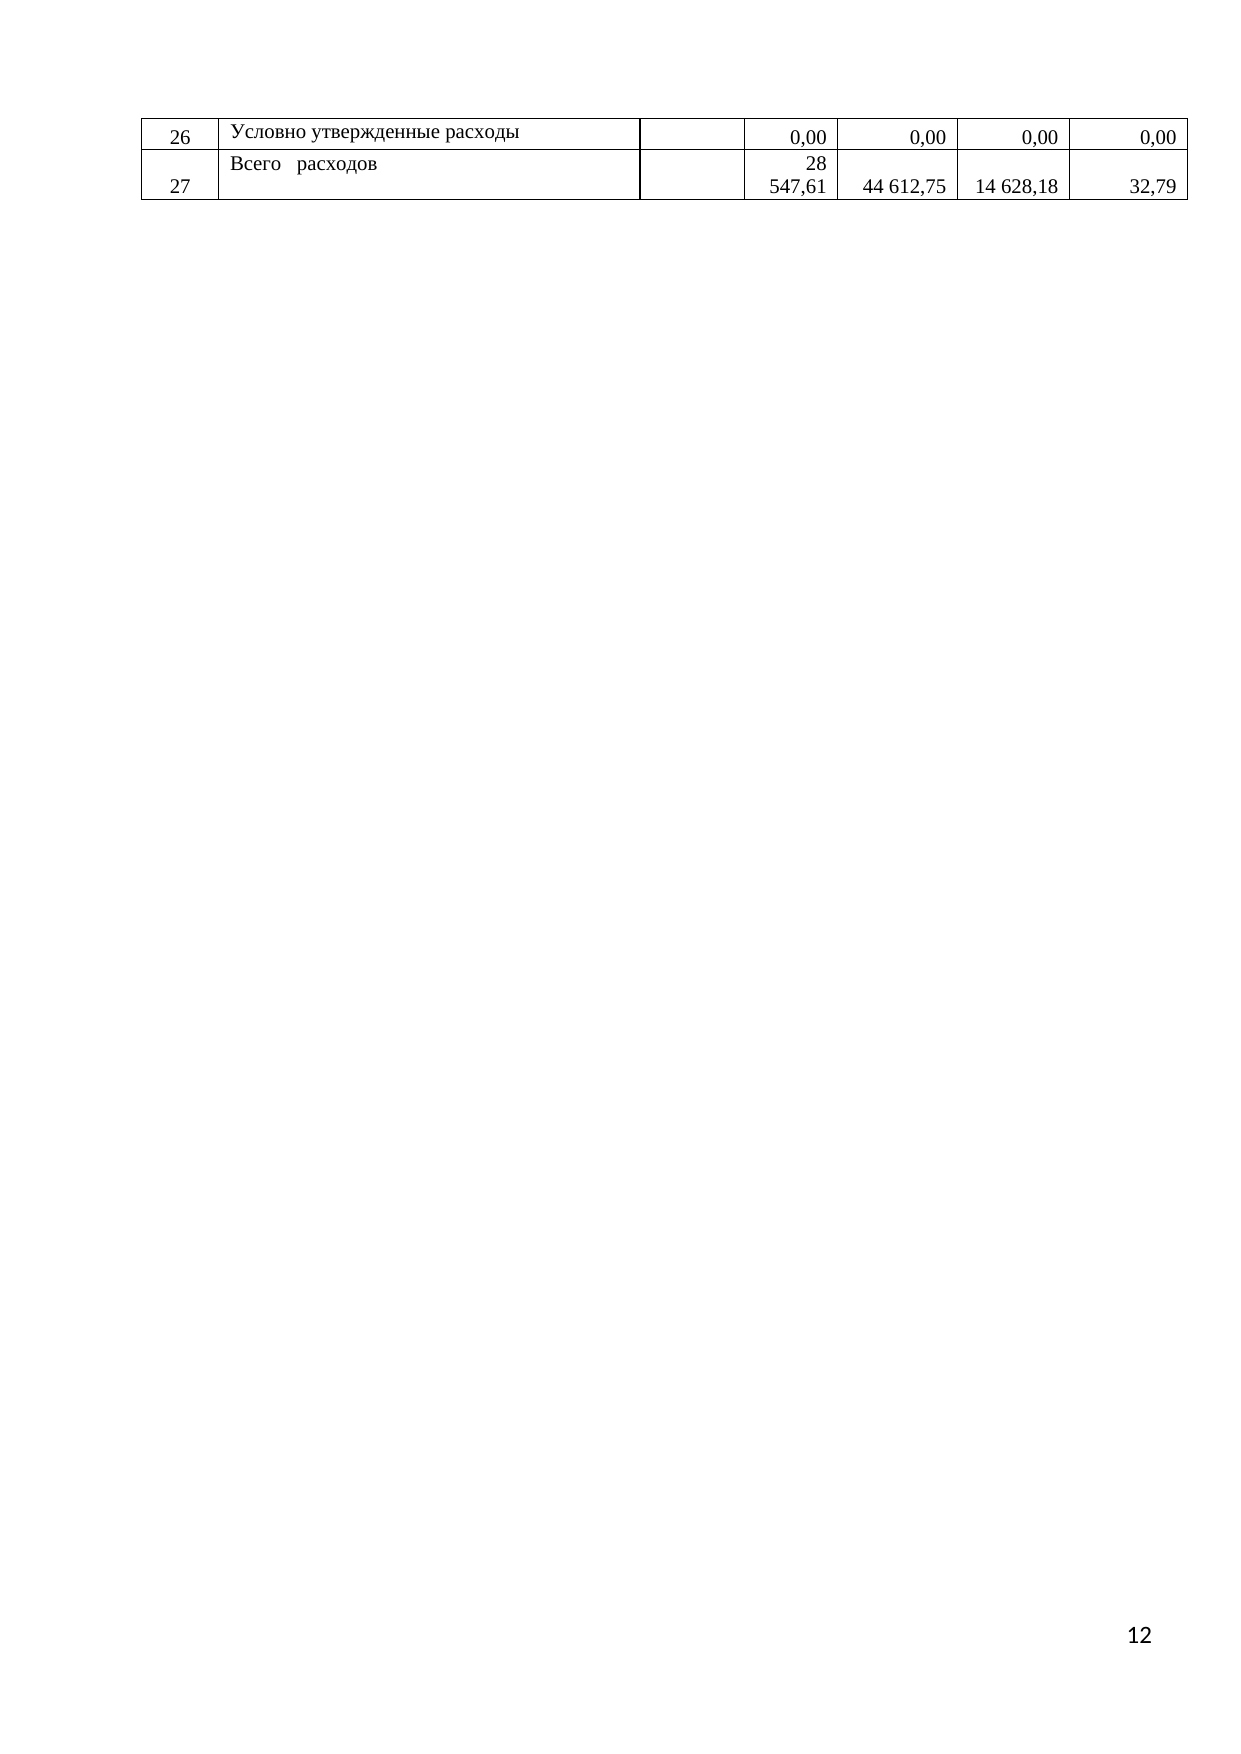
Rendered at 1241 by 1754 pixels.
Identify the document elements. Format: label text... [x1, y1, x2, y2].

table_cell Условно утвержденные расходы [219, 119, 639, 149]
table_cell 26 [142, 119, 218, 149]
table_cell 28 547,61 [745, 150, 837, 198]
table_cell 14 628,18 [958, 150, 1069, 198]
table_cell 27 [142, 150, 218, 198]
table_cell 44 612,75 [838, 150, 957, 198]
table_cell 0,00 [745, 119, 837, 149]
table_cell 0,00 [838, 119, 957, 149]
table_cell [641, 150, 744, 198]
table_cell 0,00 [958, 119, 1069, 149]
table_cell [641, 119, 744, 149]
table_cell 32,79 [1070, 150, 1187, 198]
table_cell Всего расходов [219, 150, 639, 198]
table_cell 0,00 [1070, 119, 1187, 149]
